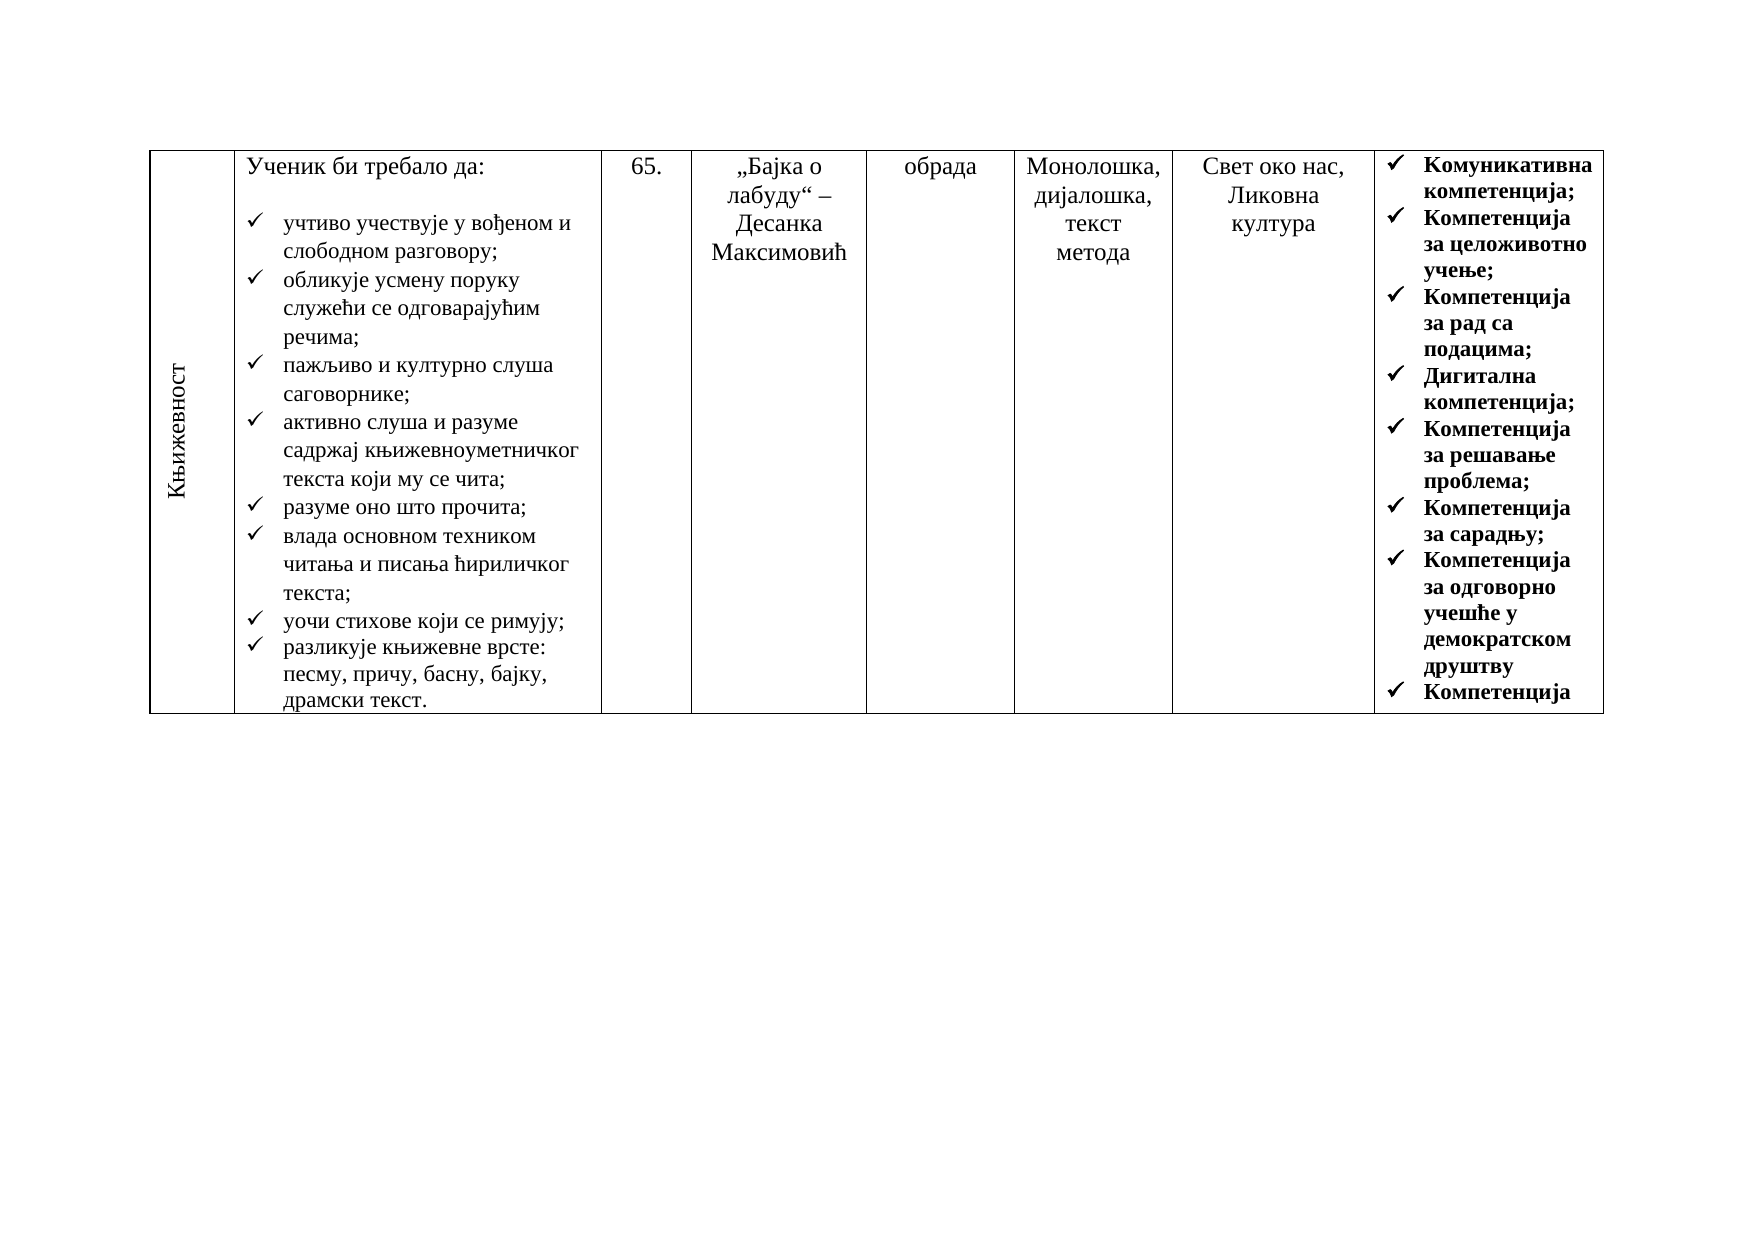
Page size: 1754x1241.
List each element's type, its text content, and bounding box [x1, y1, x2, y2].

table_cell Свет око нас, Ликовна култура [1173, 151, 1374, 712]
table_cell Ученик би требало да: учтиво учествује у вођеном и слободном разговору; обликује усмену поруку служећи се одговарајућим речима; пажљиво и културно слуша саговорнике; активно слуша и разуме садржај књижевноуметничког текста који му се чита; разуме оно што прочита; влада основном техником читања и писања ћириличког текста; уочи стихове који се римују; разликује књижевне врсте: песму, причу, басну, бајку, драмски текст. [235, 151, 601, 712]
table_cell Књижевност [151, 151, 234, 712]
table_cell „Бајка о лабуду“ – Десанка Максимовић [692, 151, 866, 712]
table_cell Kомуникативна компетенција; Компетенција за целоживотно учење; Компетенција за рад са подацима; Дигитална компетенција; Компетенција за решавање проблема; Компетенција за сарадњу; Компетенција за одговорно учешће у демократском друштву Компетенција за одговоран однос према околини. [1375, 151, 1603, 712]
table_cell Монолошка, дијалошка, текст метода [1015, 151, 1172, 712]
table_cell 65. [602, 151, 691, 712]
table_cell обрада [867, 151, 1014, 712]
